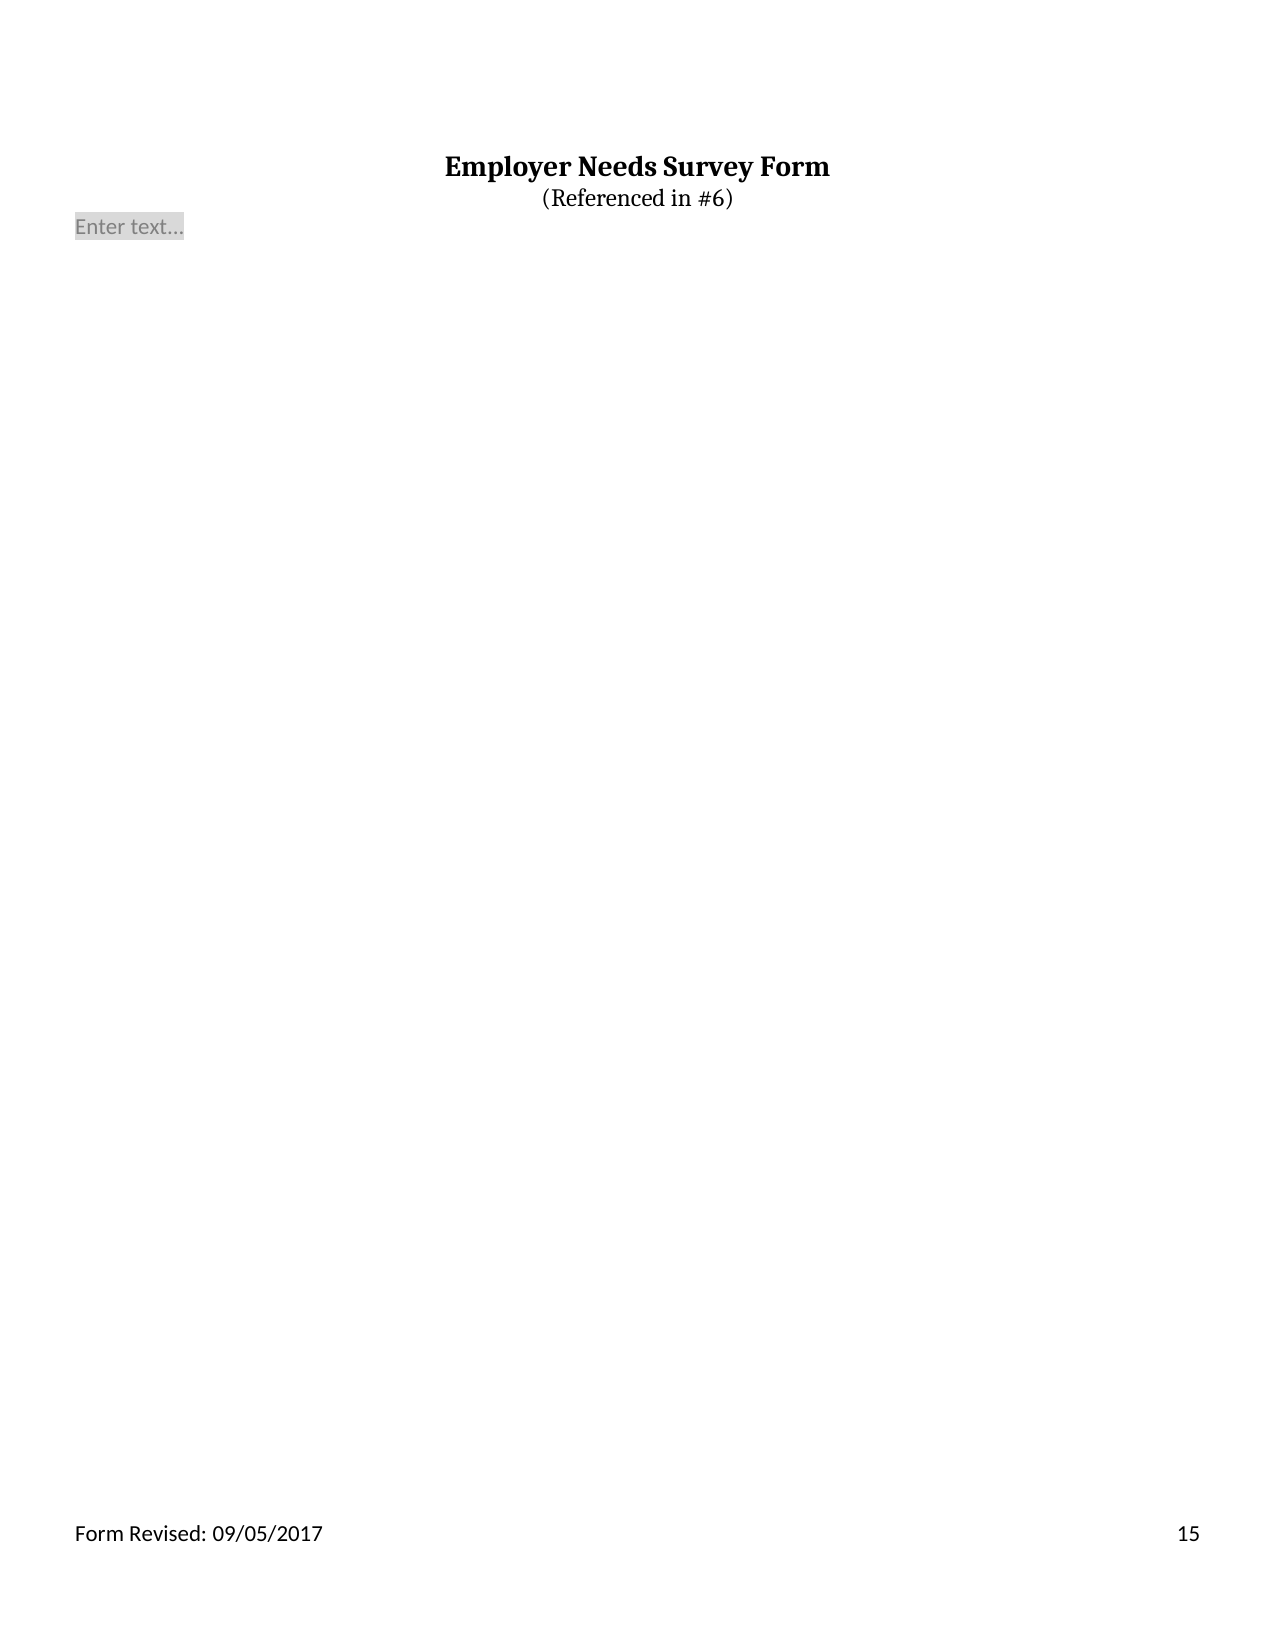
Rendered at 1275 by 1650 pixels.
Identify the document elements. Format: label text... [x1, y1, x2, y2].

text (Referenced in #6) [75, 183, 1200, 212]
text Employer Needs Survey Form [75, 150, 1200, 183]
